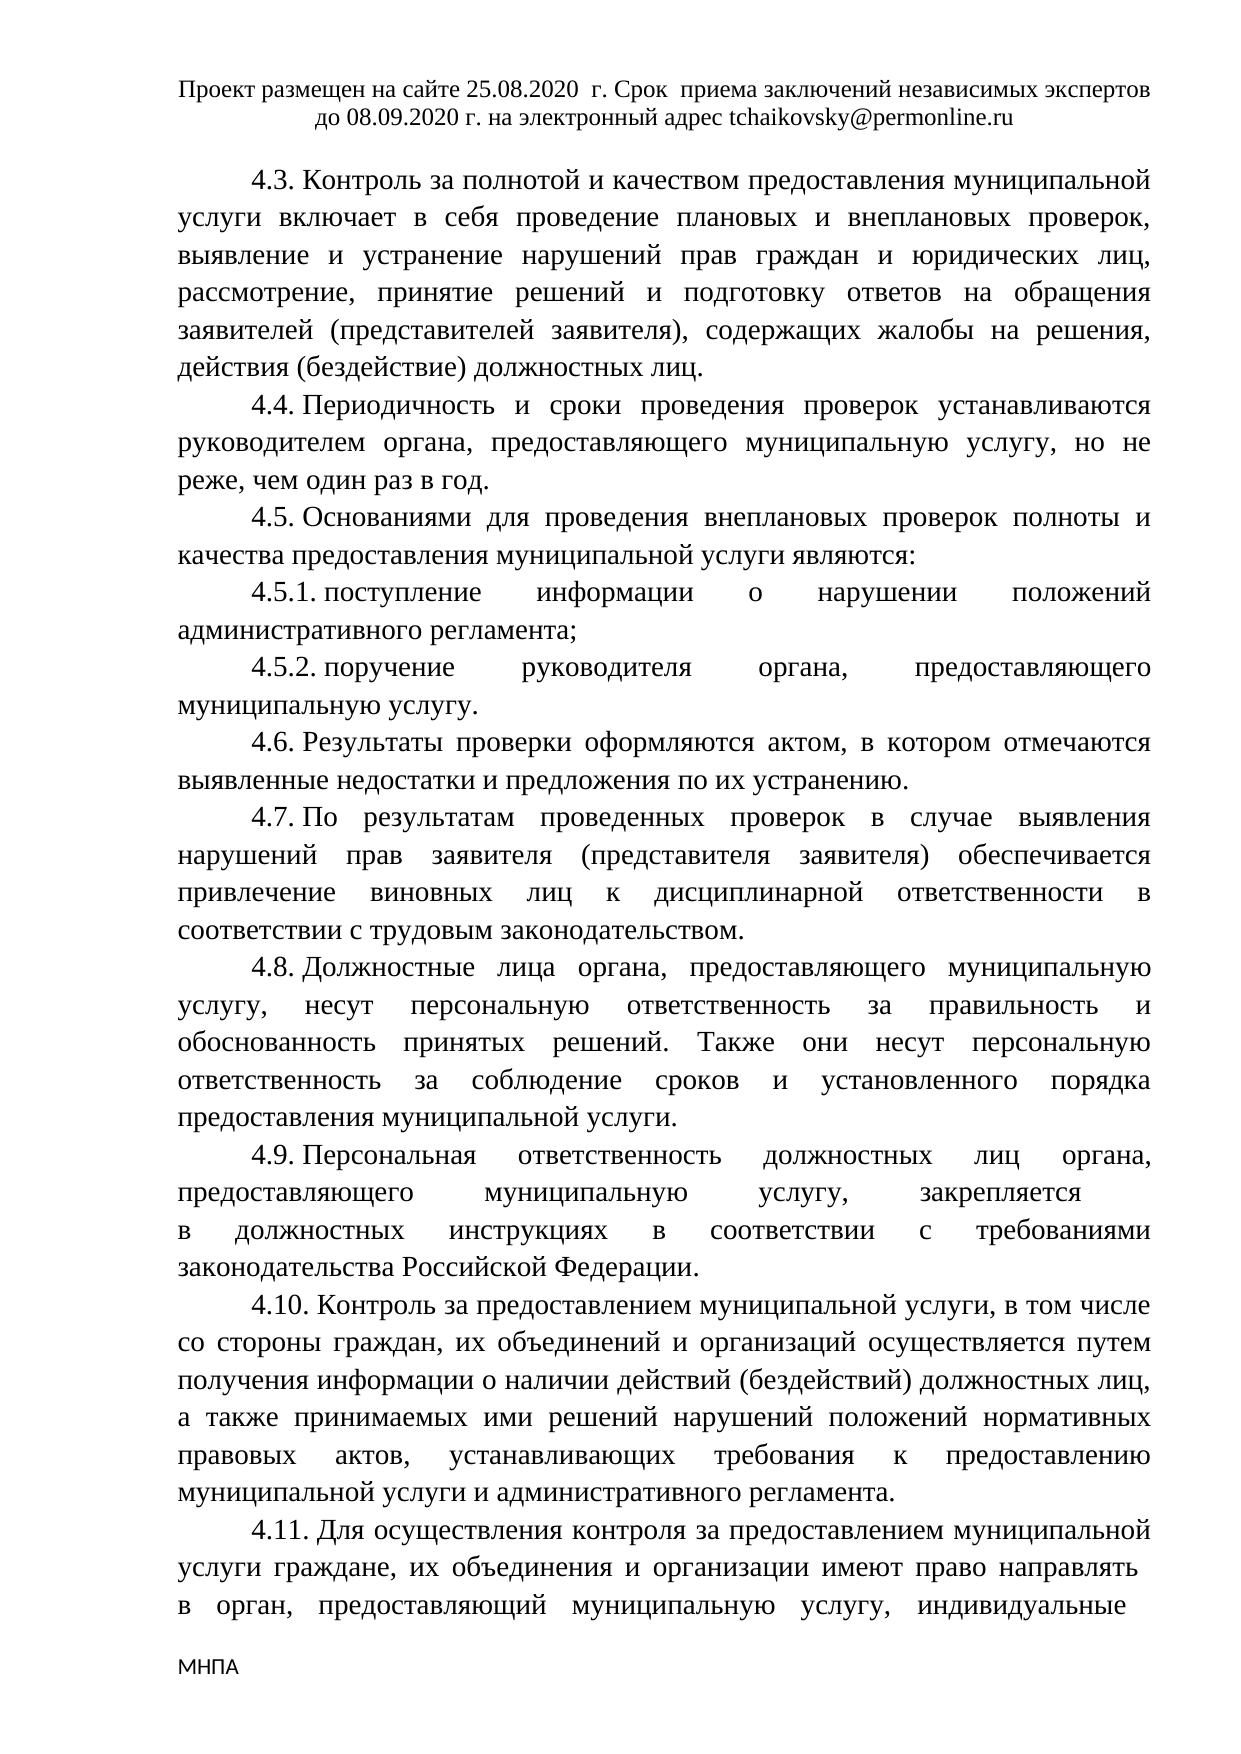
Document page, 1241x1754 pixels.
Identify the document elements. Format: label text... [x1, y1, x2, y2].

text 4.8. Должностные лица органа, предоставляющего муниципальную услугу, несут персональную ответственность за правильность и обоснованность принятых решений. Также они несут персональную ответственность за соблюдение сроков и установленного порядка предоставления муниципальной услуги. [177, 947, 1152, 1134]
text 4.5.1. поступление информации о нарушении положений административного регламента; [177, 572, 1152, 647]
text 4.7. По результатам проведенных проверок в случае выявления нарушений прав заявителя (представителя заявителя) обеспечивается привлечение виновных лиц к дисциплинарной ответственности в соответствии с трудовым законодательством. [177, 797, 1152, 947]
text 4.4. Периодичность и сроки проведения проверок устанавливаются руководителем органа, предоставляющего муниципальную услугу, но не реже, чем один раз в год. [177, 384, 1152, 497]
text 4.9. Персональная ответственность должностных лиц органа, предоставляющего муниципальную услугу, закрепляется в должностных инструкциях в соответствии с требованиями законодательства Российской Федерации. [177, 1134, 1152, 1284]
text 4.5. Основаниями для проведения внеплановых проверок полноты и качества предоставления муниципальной услуги являются: [177, 497, 1152, 572]
text 4.5.2. поручение руководителя органа, предоставляющего муниципальную услугу. [177, 647, 1152, 722]
text 4.10. Контроль за предоставлением муниципальной услуги, в том числе со стороны граждан, их объединений и организаций осуществляется путем получения информации о наличии действий (бездействий) должностных лиц, а также принимаемых ими решений нарушений положений нормативных правовых актов, устанавливающих требования к предоставлению муниципальной услуги и административного регламента. [177, 1284, 1152, 1509]
text 4.6. Результаты проверки оформляются актом, в котором отмечаются выявленные недостатки и предложения по их устранению. [177, 722, 1152, 797]
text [177, 1509, 1152, 1622]
text 4.3. Контроль за полнотой и качеством предоставления муниципальной услуги включает в себя проведение плановых и внеплановых проверок, выявление и устранение нарушений прав граждан и юридических лиц, рассмотрение, принятие решений и подготовку ответов на обращения заявителей (представителей заявителя), содержащих жалобы на решения, действия (бездействие) должностных лиц. [177, 159, 1152, 384]
